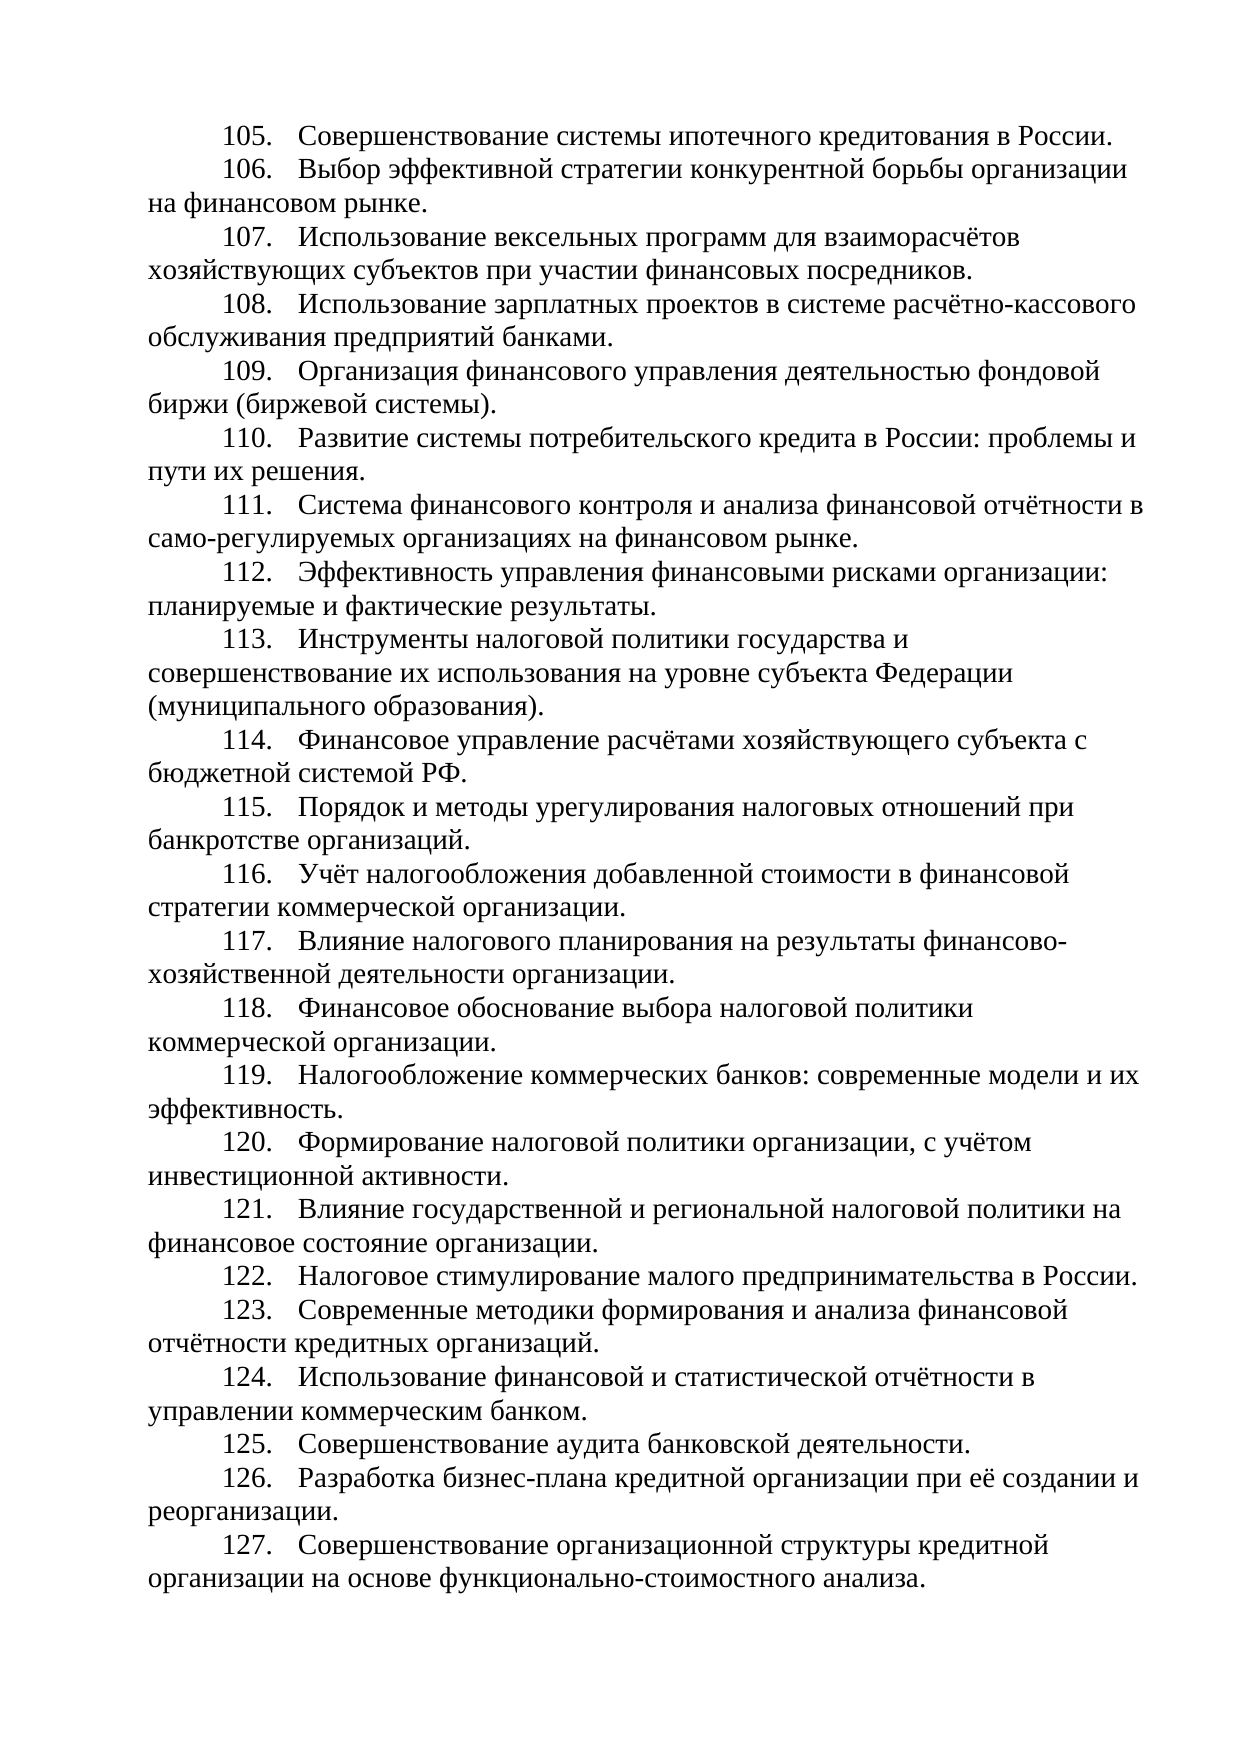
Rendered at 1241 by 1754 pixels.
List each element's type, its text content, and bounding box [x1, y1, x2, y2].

list Система финансового контроля и анализа финансовой отчётности в само-регулируемых организациях на финансовом рынке. [148, 487, 1146, 554]
list Совершенствование аудита банковской деятельности. [148, 1426, 1146, 1460]
list Совершенствование системы ипотечного кредитования в России. [148, 118, 1146, 152]
list Разработка бизнес-плана кредитной организации при её создании и реорганизации. [148, 1460, 1146, 1527]
list Развитие системы потребительского кредита в России: проблемы и пути их решения. [148, 420, 1146, 487]
list Использование вексельных программ для взаиморасчётов хозяйствующих субъектов при участии финансовых посредников. [148, 219, 1146, 286]
list Использование зарплатных проектов в системе расчётно-кассового обслуживания предприятий банками. [148, 286, 1146, 353]
list Влияние государственной и региональной налоговой политики на финансовое состояние организации. [148, 1191, 1146, 1258]
list Учёт налогообложения добавленной стоимости в финансовой стратегии коммерческой организации. [148, 856, 1146, 923]
list Налогообложение коммерческих банков: современные модели и их эффективность. [148, 1057, 1146, 1124]
list Совершенствование организационной структуры кредитной организации на основе функционально-стоимостного анализа. [148, 1527, 1146, 1594]
list Использование финансовой и статистической отчётности в управлении коммерческим банком. [148, 1359, 1146, 1426]
list Налоговое стимулирование малого предпринимательства в России. [148, 1258, 1146, 1292]
list Современные методики формирования и анализа финансовой отчётности кредитных организаций. [148, 1292, 1146, 1359]
list Влияние налогового планирования на результаты финансово-хозяйственной деятельности организации. [148, 923, 1146, 990]
list Выбор эффективной стратегии конкурентной борьбы организации на финансовом рынке. [148, 152, 1146, 219]
list Организация финансового управления деятельностью фондовой биржи (биржевой системы). [148, 353, 1146, 420]
list Финансовое обоснование выбора налоговой политики коммерческой организации. [148, 990, 1146, 1057]
list Порядок и методы урегулирования налоговых отношений при банкротстве организаций. [148, 789, 1146, 856]
list Эффективность управления финансовыми рисками организации: планируемые и фактические результаты. [148, 554, 1146, 621]
list Финансовое управление расчётами хозяйствующего субъекта с бюджетной системой РФ. [148, 722, 1146, 789]
list Инструменты налоговой политики государства и совершенствование их использования на уровне субъекта Федерации (муниципального образования). [148, 621, 1146, 722]
list Формирование налоговой политики организации, с учётом инвестиционной активности. [148, 1124, 1146, 1191]
